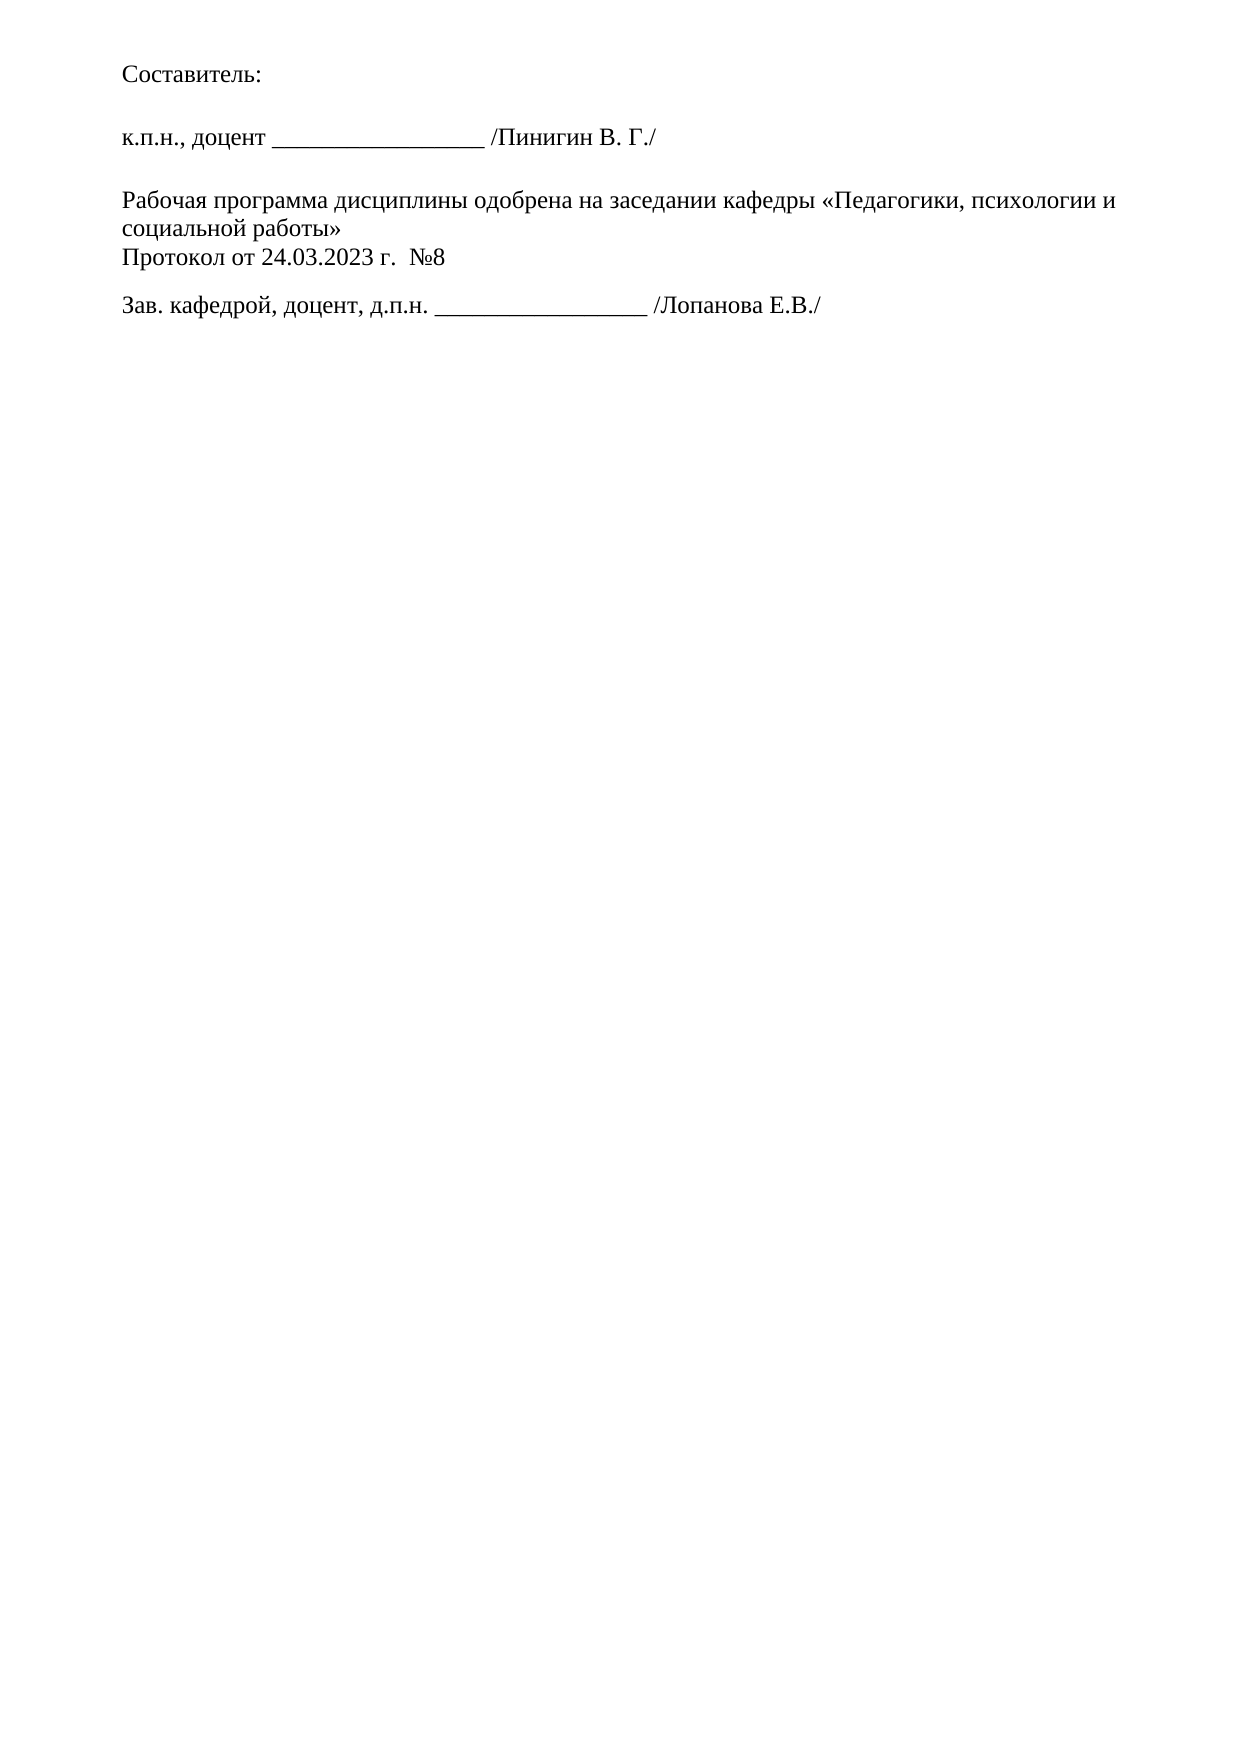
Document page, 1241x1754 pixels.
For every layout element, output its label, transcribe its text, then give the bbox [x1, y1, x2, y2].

table_header Составитель: к.п.н., доцент _________________ /Пинигин В. Г./ Рабочая программа дисциплины одобрена на заседании кафедры «Педагогики, психологии и социальной работы» Протокол от 24.03.2023 г. №8 [118, 59, 1240, 291]
table_cell Зав. кафедрой, доцент, д.п.н. _________________ /Лопанова Е.В./ [118, 291, 1240, 319]
